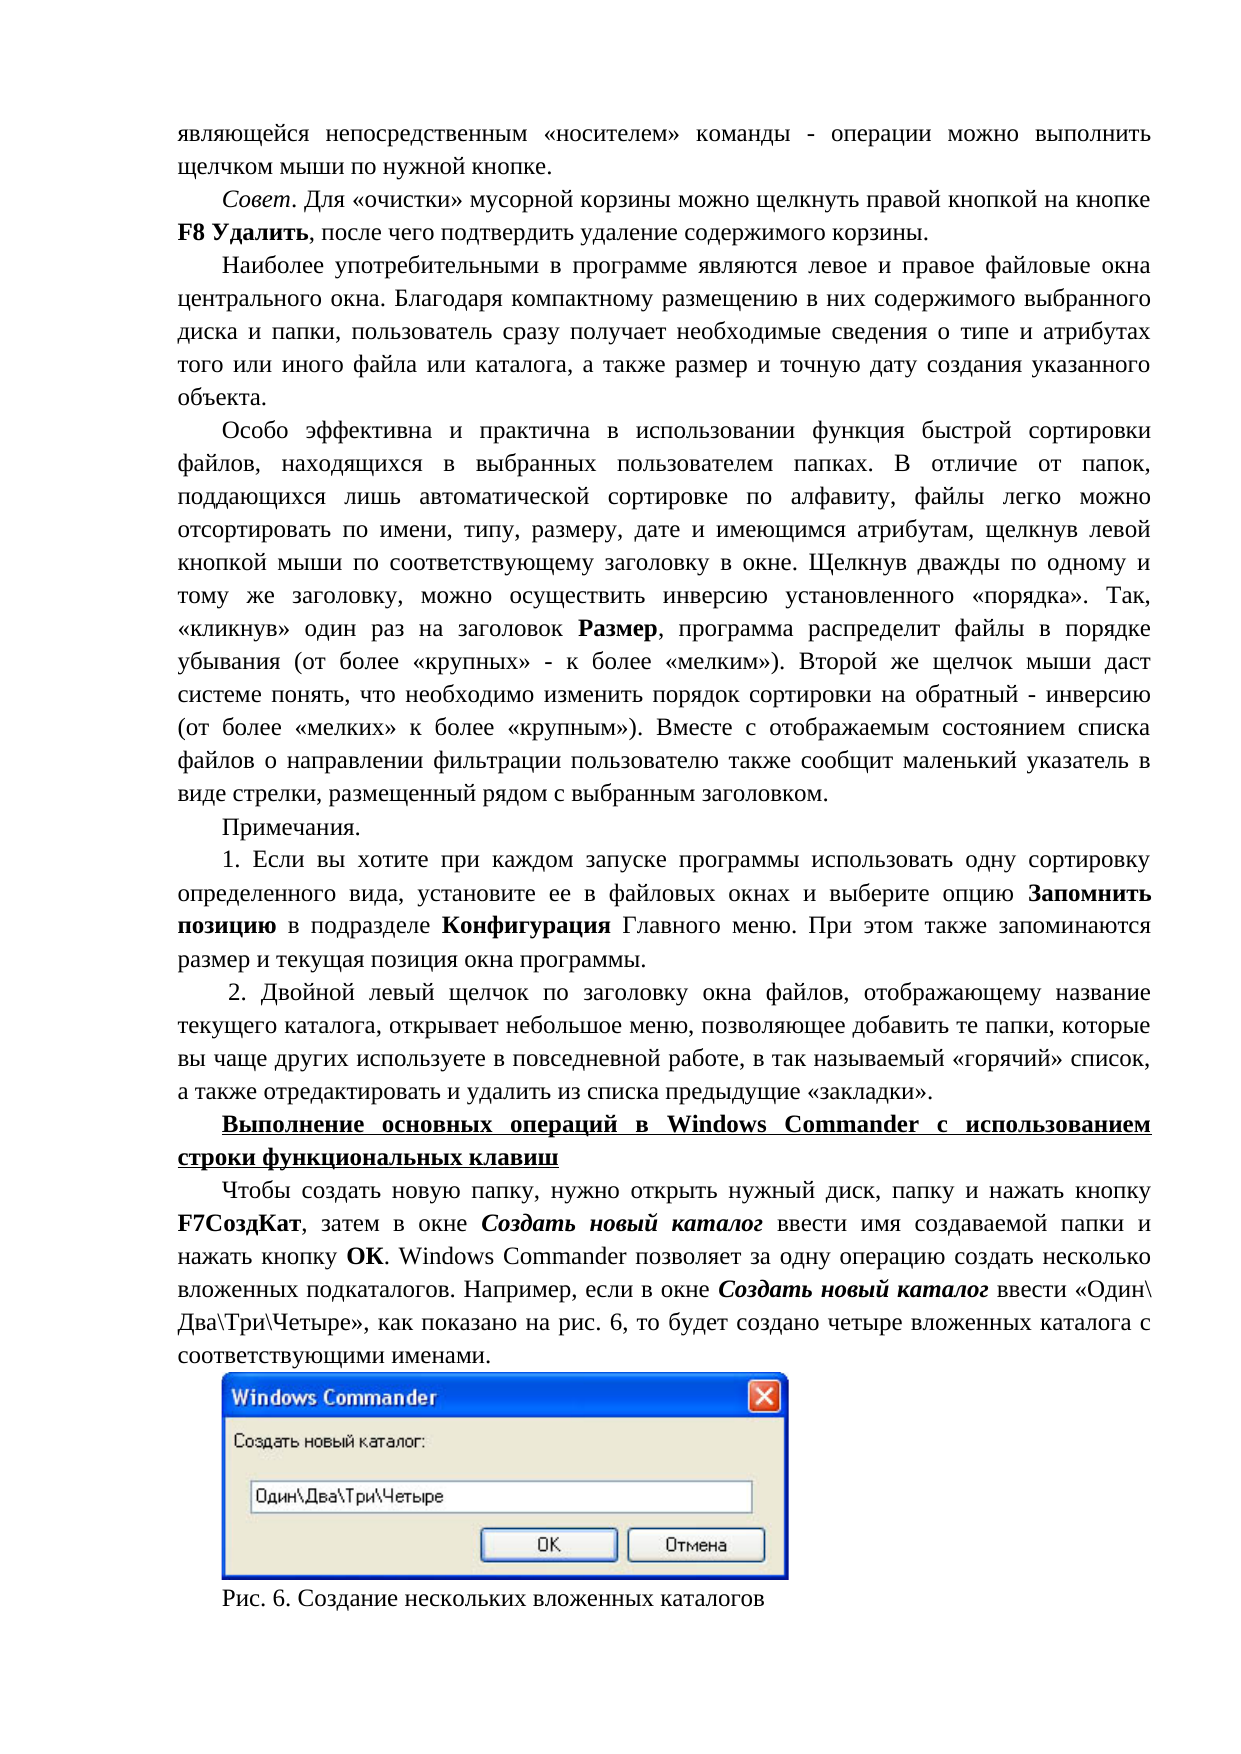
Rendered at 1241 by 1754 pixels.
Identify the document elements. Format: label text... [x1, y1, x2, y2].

text 2. Двойной левый щелчок по заголовку окна файлов, отображающему название текущего каталога, открывает небольшое меню, позволяющее добавить те папки, которые вы чаще других используете в повседневной работе, в так называемый «горячий» список, а также отредактировать и удалить из списка предыдущие «закладки». [177, 977, 1152, 1104]
text 1. Если вы хотите при каждом запуске программы использовать одну сортировку определенного вида, установите ее в файловых окнах и выберите опцию Запомнить позицию в подразделе Конфигурация Главного меню. При этом также запоминаются размер и текущая позиция окна программы. [177, 844, 1152, 972]
text Выполнение основных операций в Windows Commander с использованием строки функциональных клавиш [177, 1109, 1152, 1171]
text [177, 118, 1152, 180]
text Чтобы создать новую папку, нужно открыть нужный диск, папку и нажать кнопку F7СоздКат, затем в окне Создать новый каталог ввести имя создаваемой папки и нажать кнопку ОК. Windows Commander позволяет за одну операцию создать несколько вложенных подкаталогов. Например, если в окне Создать новый каталог ввести «Один\Два\Три\Четыре», как показано на рис. 6, то будет создано четыре вложенных каталога с соответствующими именами. [177, 1175, 1152, 1369]
picture [221, 1372, 789, 1580]
text Совет. Для «очистки» мусорной корзины можно щелкнуть правой кнопкой на кнопке F8 Удалить, после чего подтвердить удаление содержимого корзины. [177, 184, 1152, 246]
text Наиболее употребительными в программе являются левое и правое файловые окна центрального окна. Благодаря компактному размещению в них содержимого выбранного диска и папки, пользователь сразу получает необходимые сведения о типе и атрибутах того или иного файла или каталога, а также размер и точную дату создания указанного объекта. [177, 250, 1152, 411]
text Примечания. [177, 812, 1152, 840]
text Рис. 6. Создание нескольких вложенных каталогов [177, 1583, 1152, 1612]
text Особо эффективна и практична в использовании функция быстрой сортировки файлов, находящихся в выбранных пользователем папках. В отличие от папок, поддающихся лишь автоматической сортировке по алфавиту, файлы легко можно отсортировать по имени, типу, размеру, дате и имеющимся атрибутам, щелкнув левой кнопкой мыши по соответствующему заголовку в окне. Щелкнув дважды по одному и тому же заголовку, можно осуществить инверсию установленного «порядка». Так, «кликнув» один раз на заголовок Размер, программа распределит файлы в порядке убывания (от более «крупных» - к более «мелким»). Второй же щелчок мыши даст системе понять, что необходимо изменить порядок сортировки на обратный - инверсию (от более «мелких» к более «крупным»). Вместе с отображаемым состоянием списка файлов о направлении фильтрации пользователю также сообщит маленький указатель в виде стрелки, размещенный рядом с выбранным заголовком. [177, 415, 1152, 807]
